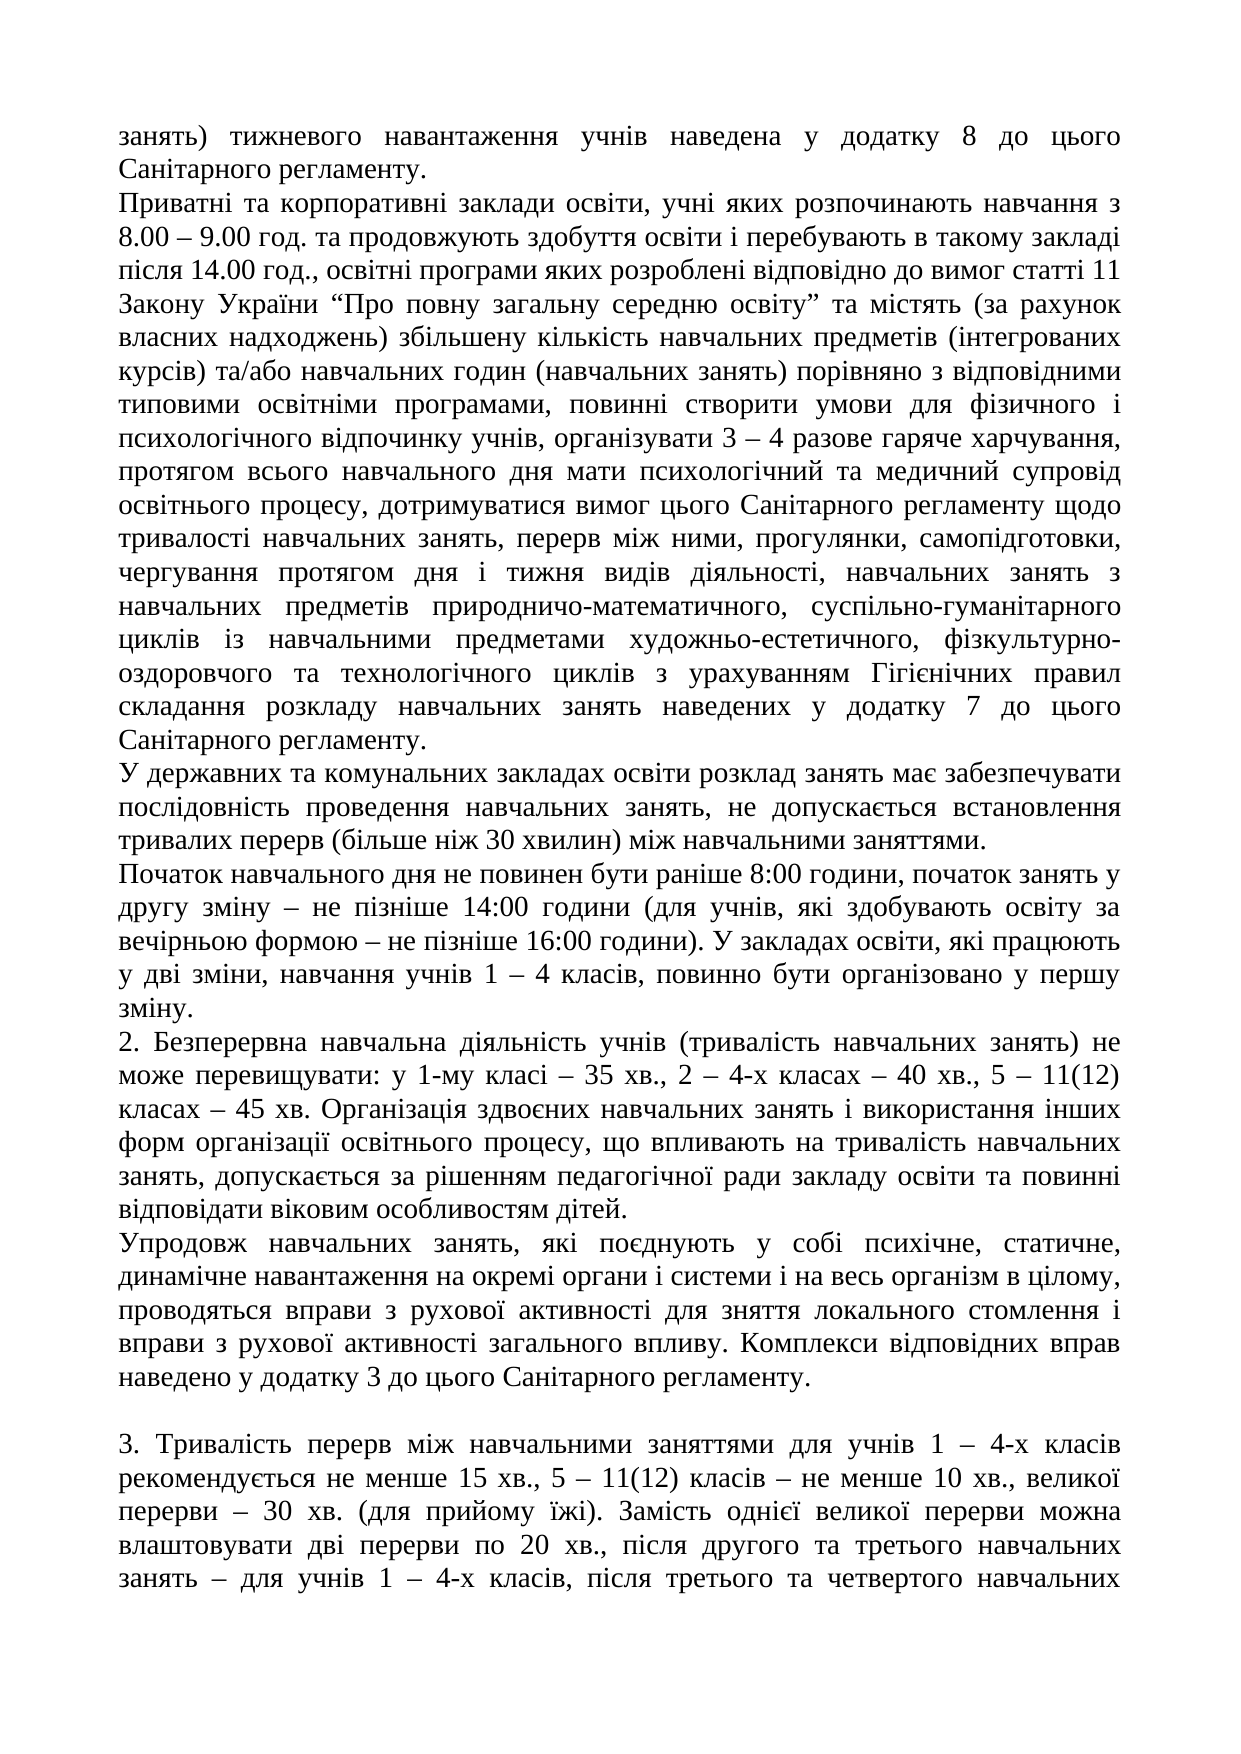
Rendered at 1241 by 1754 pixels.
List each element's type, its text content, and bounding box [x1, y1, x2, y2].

text Приватні та корпоративні заклади освіти, учні яких розпочинають навчання з 8.00 – 9.00 год. та продовжують здобуття освіти і перебувають в такому закладі після 14.00 год., освітні програми яких розроблені відповідно до вимог статті 11 Закону України “Про повну загальну середню освіту” та містять (за рахунок власних надходжень) збільшену кількість навчальних предметів (інтегрованих курсів) та/або навчальних годин (навчальних занять) порівняно з відповідними типовими освітніми програмами, повинні створити умови для фізичного і психологічного відпочинку учнів, організувати 3 – 4 разове гаряче харчування, протягом всього навчального дня мати психологічний та медичний супровід освітнього процесу, дотримуватися вимог цього Санітарного регламенту щодо тривалості навчальних занять, перерв між ними, прогулянки, самопідготовки, чергування протягом дня і тижня видів діяльності, навчальних занять з навчальних предметів природничо-математичного, суспільно-гуманітарного циклів із навчальними предметами художньо-естетичного, фізкультурно-оздоровчого та технологічного циклів з урахуванням Гігієнічних правил складання розкладу навчальних занять наведених у додатку 7 до цього Санітарного регламенту. [118, 185, 1122, 755]
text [118, 118, 1122, 185]
text Упродовж навчальних занять, які поєднують у собі психічне, статичне, динамічне навантаження на окремі органи і системи і на весь організм в цілому, проводяться вправи з рухової активності для зняття локального стомлення і вправи з рухової активності загального впливу. Комплекси відповідних вправ наведено у додатку 3 до цього Санітарного регламенту. [118, 1225, 1122, 1393]
text 2. Безперервна навчальна діяльність учнів (тривалість навчальних занять) не може перевищувати: у 1-му класі – 35 хв., 2 – 4-х класах – 40 хв., 5 – 11(12) класах – 45 хв. Організація здвоєних навчальних занять і використання інших форм організації освітнього процесу, що впливають на тривалість навчальних занять, допускається за рішенням педагогічної ради закладу освіти та повинні відповідати віковим особливостям дітей. [118, 1024, 1122, 1225]
text У державних та комунальних закладах освіти розклад занять має забезпечувати послідовність проведення навчальних занять, не допускається встановлення тривалих перерв (більше ніж 30 хвилин) між навчальними заняттями. [118, 755, 1122, 856]
text Початок навчального дня не повинен бути раніше 8:00 години, початок занять у другу зміну – не пізніше 14:00 години (для учнів, які здобувають освіту за вечірньою формою – не пізніше 16:00 години). У закладах освіти, які працюють у дві зміни, навчання учнів 1 – 4 класів, повинно бути організовано у першу зміну. [118, 856, 1122, 1024]
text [118, 1426, 1122, 1594]
